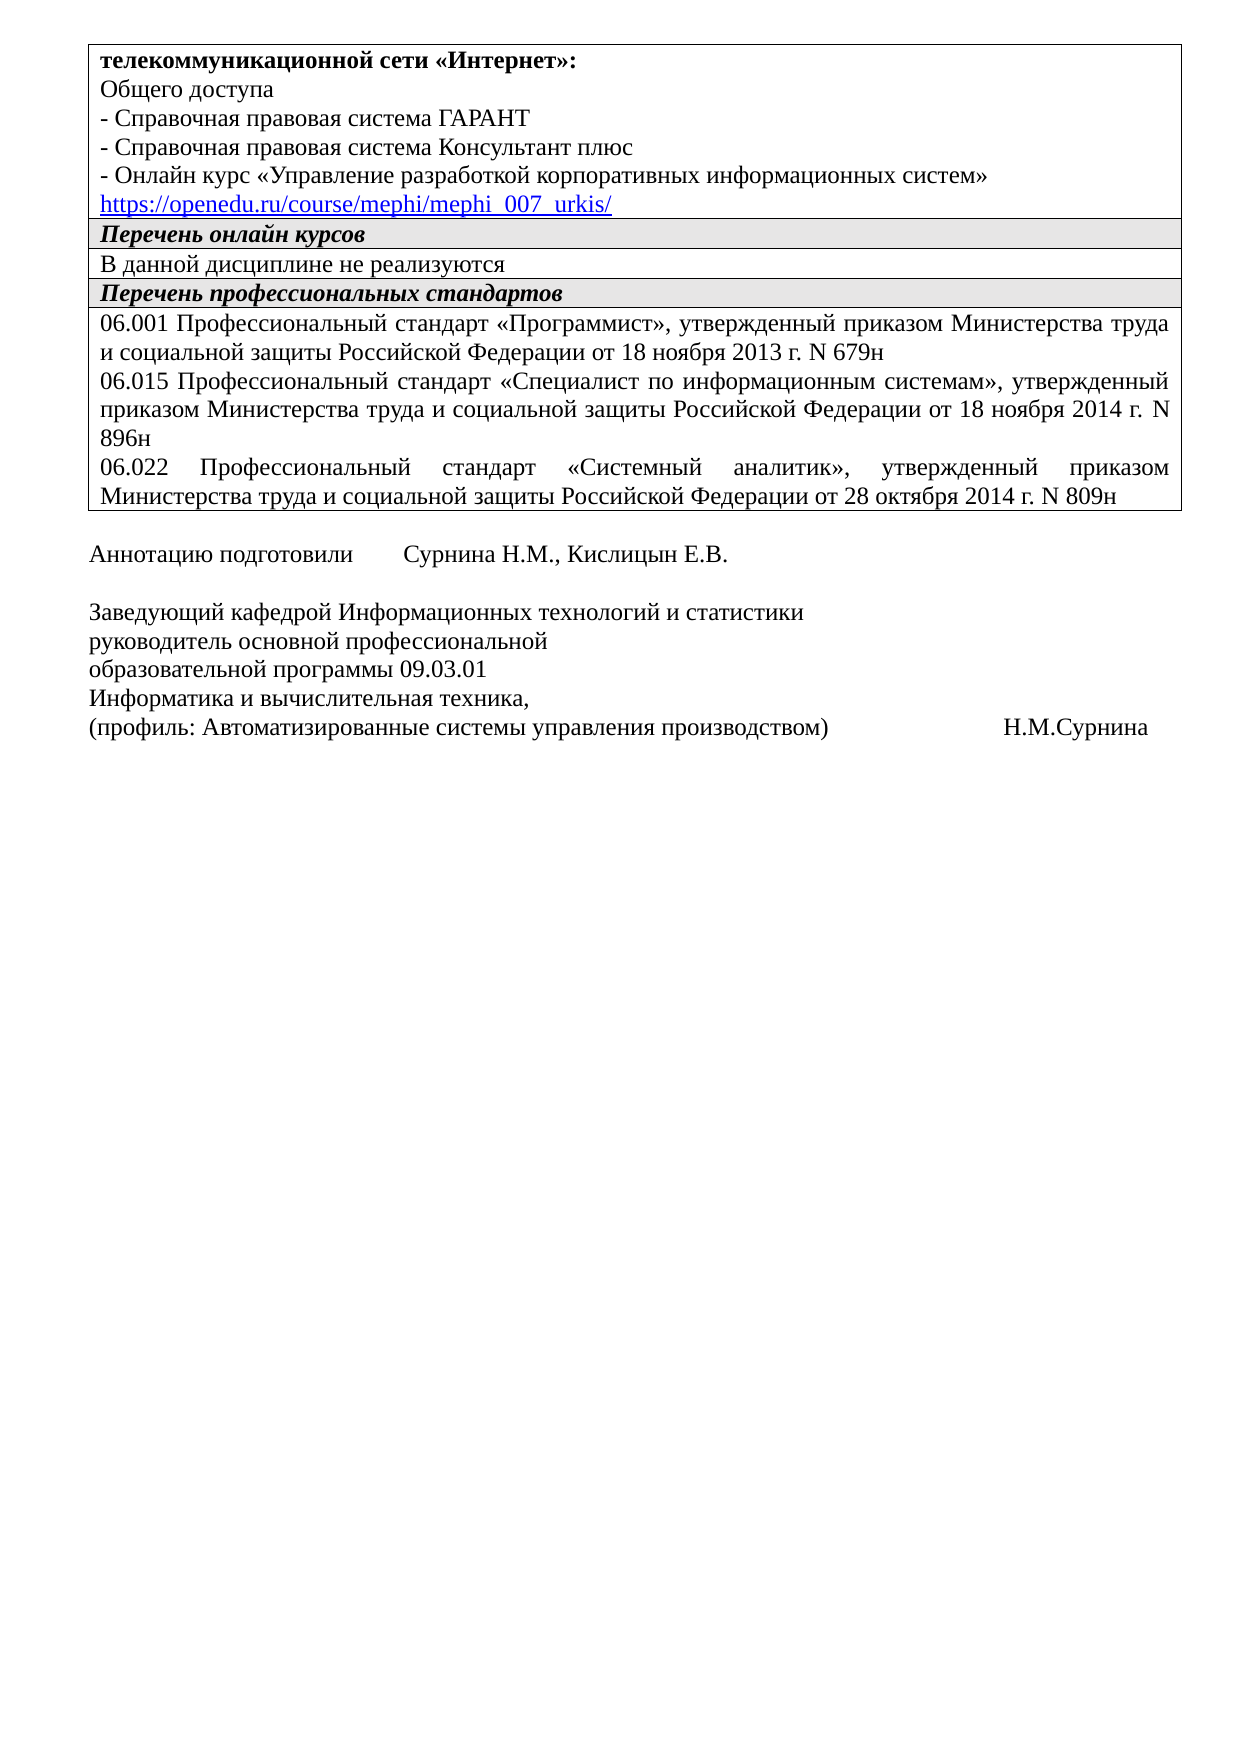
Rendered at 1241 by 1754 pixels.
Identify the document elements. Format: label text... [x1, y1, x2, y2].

text Аннотацию подготовили Сурнина Н.М., Кислицын Е.В. [88, 539, 1181, 568]
text руководитель основной профессиональной [88, 626, 1181, 654]
text Заведующий кафедрой Информационных технологий и статистики [88, 597, 1181, 626]
text (профиль: Автоматизированные системы управления производством) Н.М.Сурнина [88, 712, 1181, 741]
table_cell В данной дисциплине не реализуются [89, 249, 1181, 277]
table_cell 06.001 Профессиональный стандарт «Программист», утвержденный приказом Министерства труда и социальной защиты Российской Федерации от 18 ноября 2013 г. N 679н 06.015 Профессиональный стандарт «Специалист по информационным системам», утвержденный приказом Министерства труда и социальной защиты Российской Федерации от 18 ноября 2014 г. N 896н 06.022 Профессиональный стандарт «Системный аналитик», утвержденный приказом Министерства труда и социальной защиты Российской Федерации от 28 октября 2014 г. N 809н [89, 308, 1181, 510]
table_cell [89, 45, 1181, 218]
table_cell Перечень профессиональных стандартов [89, 279, 1181, 307]
text Информатика и вычислительная техника, [88, 683, 1181, 712]
table_cell Перечень онлайн курсов [89, 219, 1181, 248]
text образовательной программы 09.03.01 [88, 654, 1181, 683]
